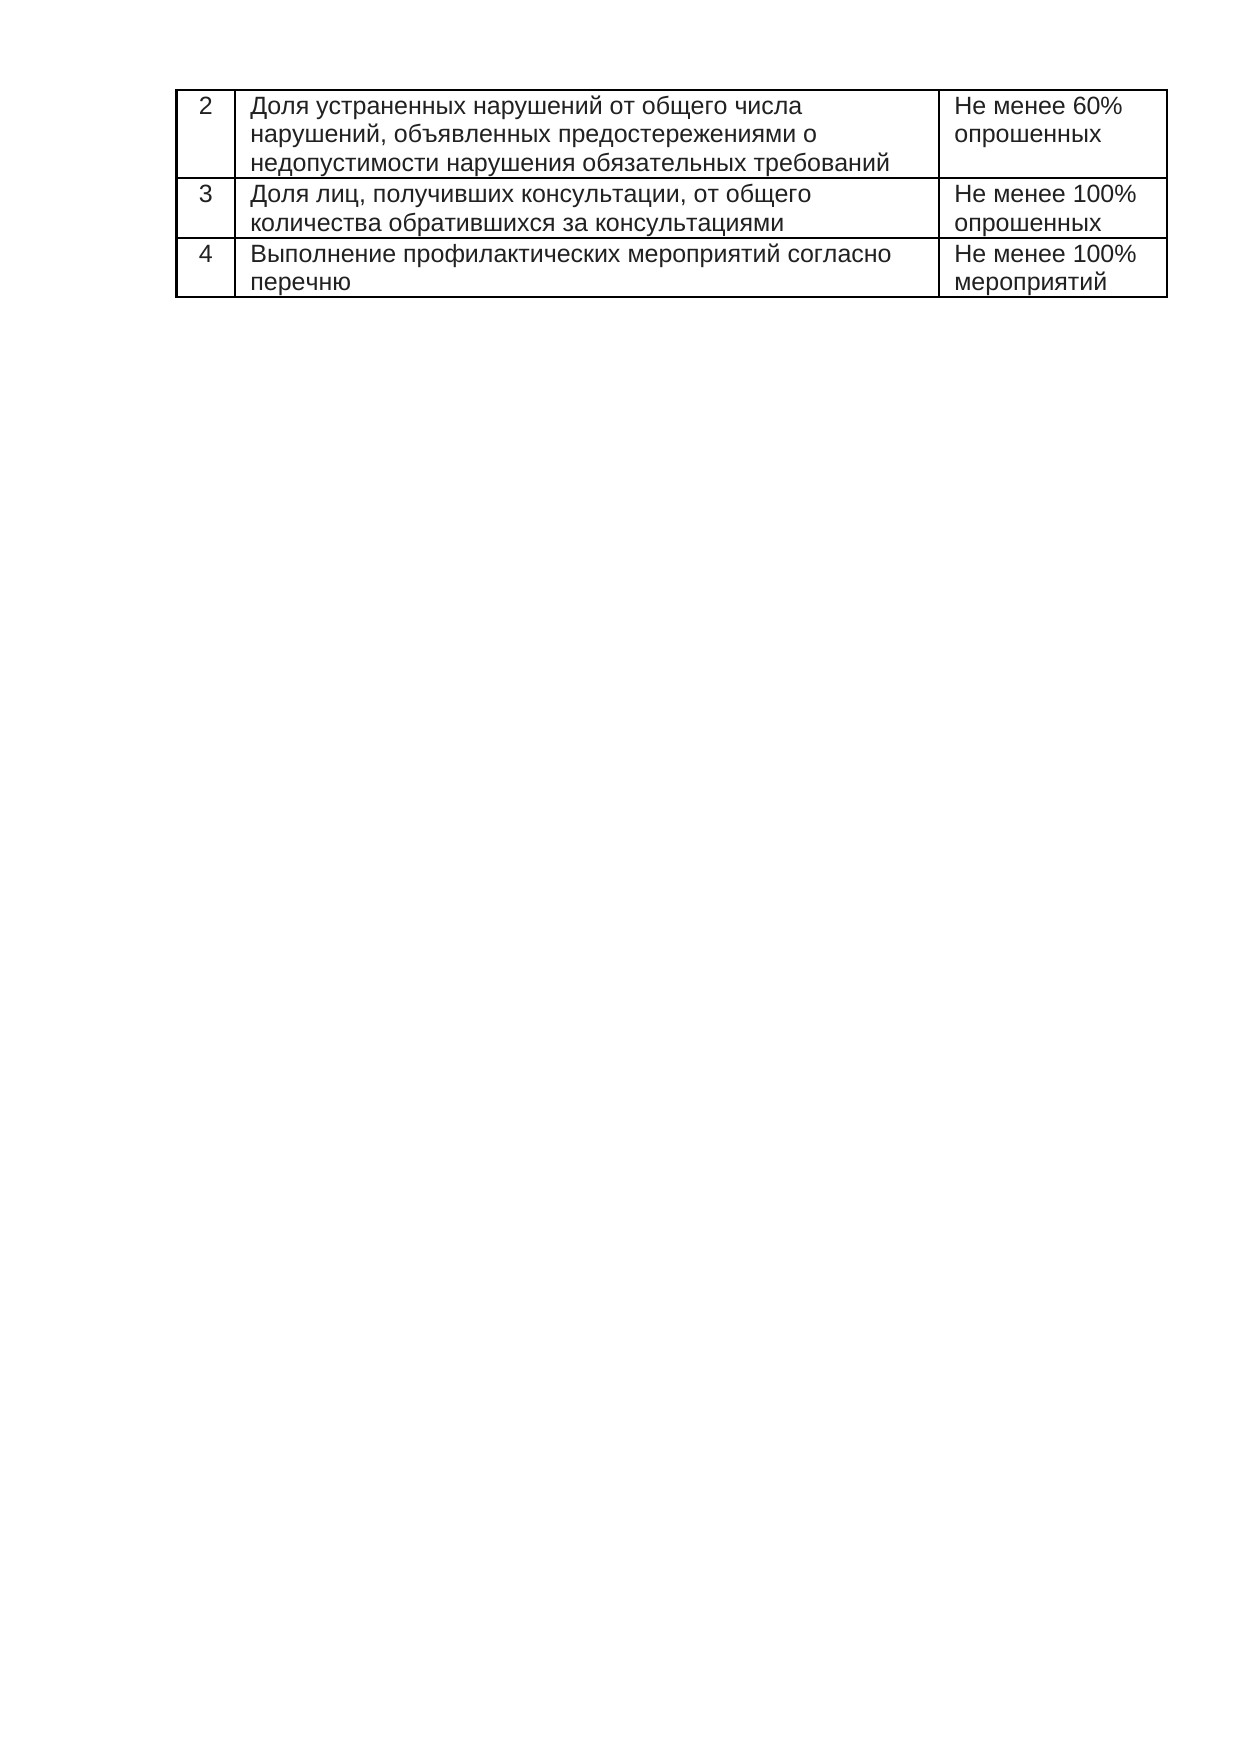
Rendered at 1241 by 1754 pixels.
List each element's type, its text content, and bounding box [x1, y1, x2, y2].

table_cell Доля устраненных нарушений от общего числа нарушений, объявленных предостережениями о недопустимости нарушения обязательных требований [236, 91, 938, 177]
table_cell Не менее 100% опрошенных [940, 179, 1166, 237]
table_cell 2 [178, 91, 234, 177]
table_cell Доля лиц, получивших консультации, от общего количества обратившихся за консультациями [236, 179, 938, 237]
table_cell 3 [178, 179, 234, 237]
table_cell Выполнение профилактических мероприятий согласно перечню [236, 239, 938, 296]
table_cell Не менее 60% опрошенных [940, 91, 1166, 177]
table_cell 4 [178, 239, 234, 296]
table_cell Не менее 100% мероприятий [940, 239, 1166, 296]
